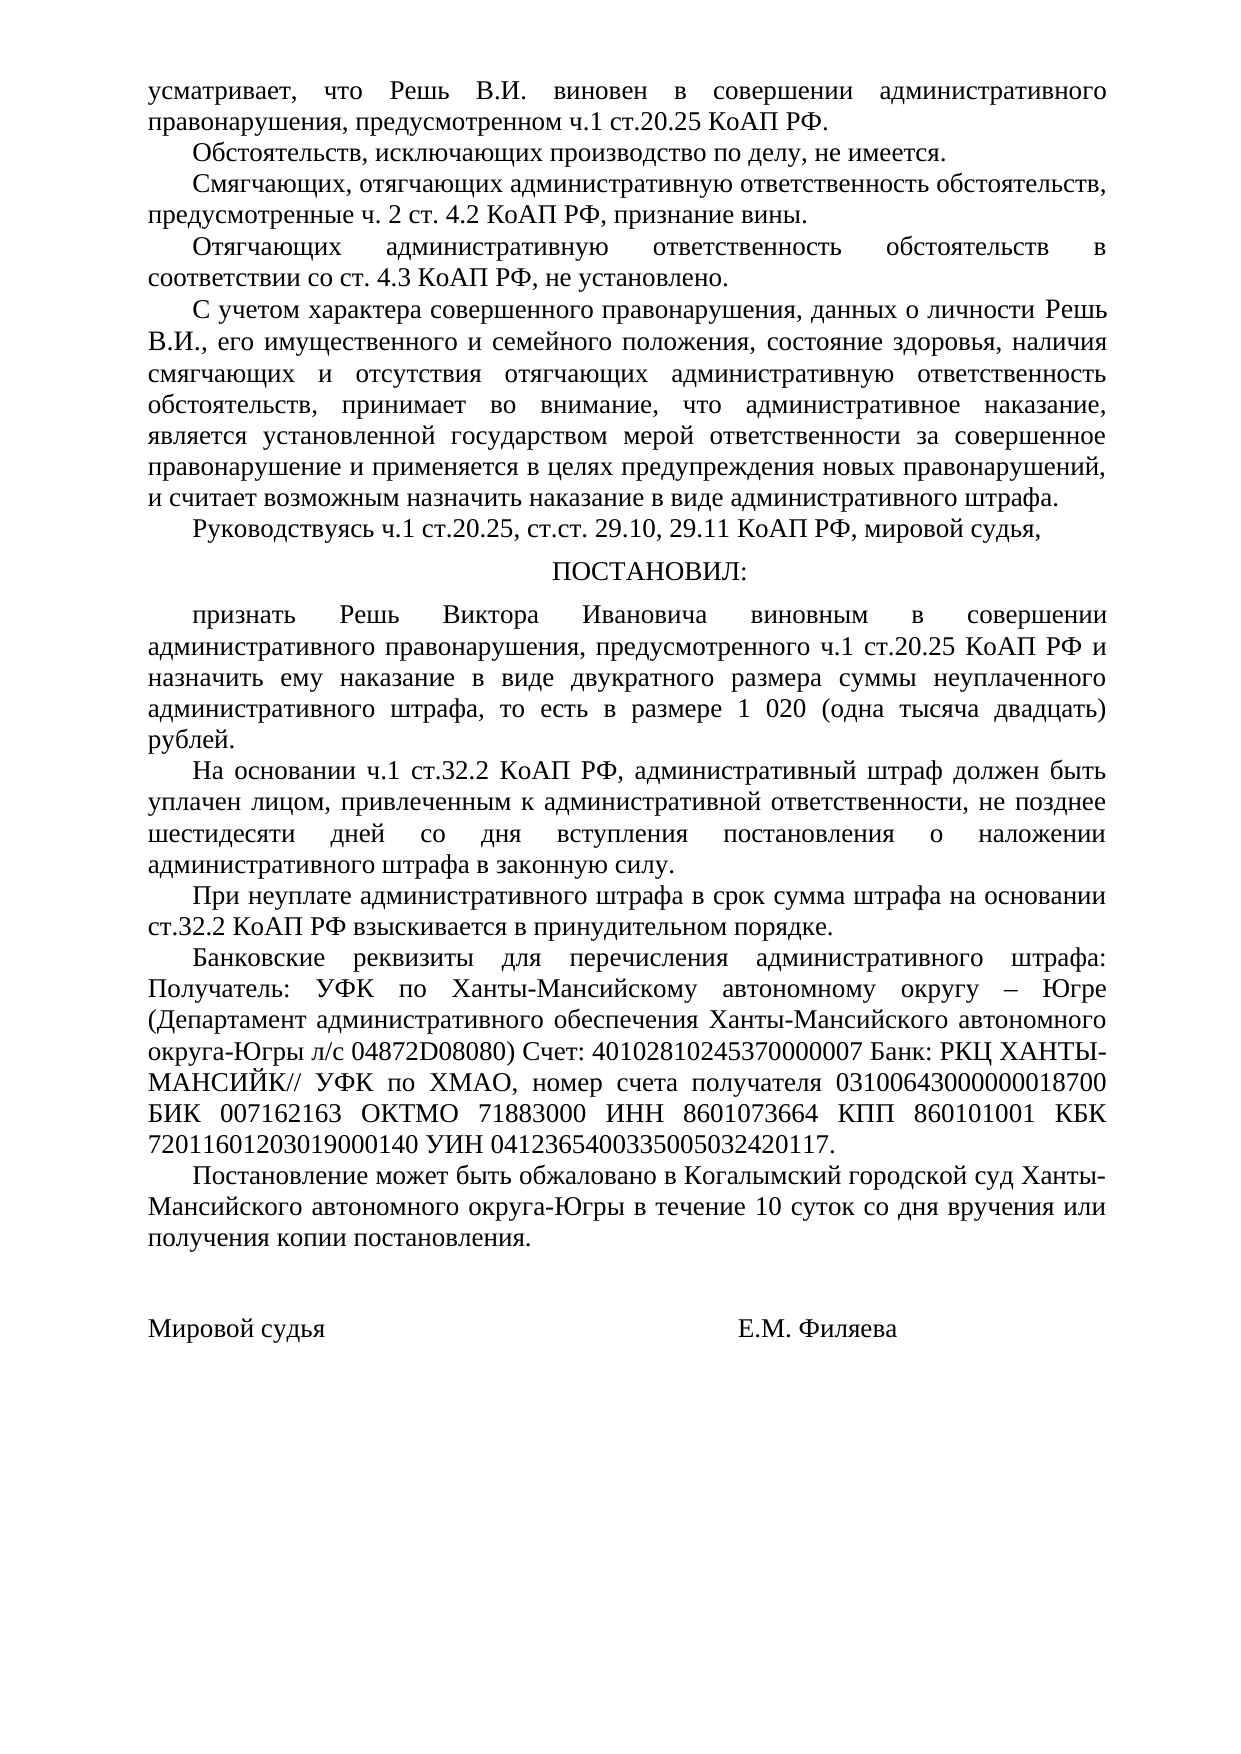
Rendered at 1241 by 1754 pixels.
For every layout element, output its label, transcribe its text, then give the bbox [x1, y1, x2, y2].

text С учетом характера совершенного правонарушения, данных о личности Решь В.И., его имущественного и семейного положения, состояние здоровья, наличия смягчающих и отсутствия отягчающих административную ответственность обстоятельств, принимает во внимание, что административное наказание, является установленной государством мерой ответственности за совершенное правонарушение и применяется в целях предупреждения новых правонарушений, и считает возможным назначить наказание в виде административного штрафа. [148, 292, 1107, 512]
subtitle Мировой судья Е.М. Филяева [148, 1312, 1107, 1343]
text Руководствуясь ч.1 ст.20.25, ст.ст. 29.10, 29.11 КоАП РФ, мировой судья, [148, 512, 1107, 543]
text ПОСТАНОВИЛ: [148, 556, 1107, 587]
text Постановление может быть обжаловано в Когалымский городской суд Ханты-Мансийского автономного округа-Югры в течение 10 суток со дня вручения или получения копии постановления. [148, 1159, 1107, 1253]
text При неуплате административного штрафа в срок сумма штрафа на основании ст.32.2 КоАП РФ взыскивается в принудительном порядке. [148, 879, 1107, 941]
text Обстоятельств, исключающих производство по делу, не имеется. [148, 136, 1107, 167]
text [148, 74, 1107, 136]
text Смягчающих, отягчающих административную ответственность обстоятельств, предусмотренные ч. 2 ст. 4.2 КоАП РФ, признание вины. [148, 167, 1107, 229]
text На основании ч.1 ст.32.2 КоАП РФ, административный штраф должен быть уплачен лицом, привлеченным к административной ответственности, не позднее шестидесяти дней со дня вступления постановления о наложении административного штрафа в законную силу. [148, 754, 1107, 879]
text Банковские реквизиты для перечисления административного штрафа: Получатель: УФК по Ханты-Мансийскому автономному округу – Югре (Департамент административного обеспечения Ханты-Мансийского автономного округа-Югры л/с 04872D08080) Счет: 40102810245370000007 Банк: РКЦ ХАНТЫ-МАНСИЙК// УФК по ХМАО, номер счета получателя 03100643000000018700 БИК 007162163 ОКТМО 71883000 ИНН 8601073664 КПП 860101001 КБК 72011601203019000140 УИН 0412365400335005032420117. [148, 941, 1107, 1159]
text Отягчающих административную ответственность обстоятельств в соответствии со ст. 4.3 КоАП РФ, не установлено. [148, 229, 1107, 292]
text признать Решь Виктора Ивановича виновным в совершении административного правонарушения, предусмотренного ч.1 ст.20.25 КоАП РФ и назначить ему наказание в виде двукратного размера суммы неуплаченного административного штрафа, то есть в размере 1 020 (одна тысяча двадцать) рублей. [148, 599, 1107, 754]
